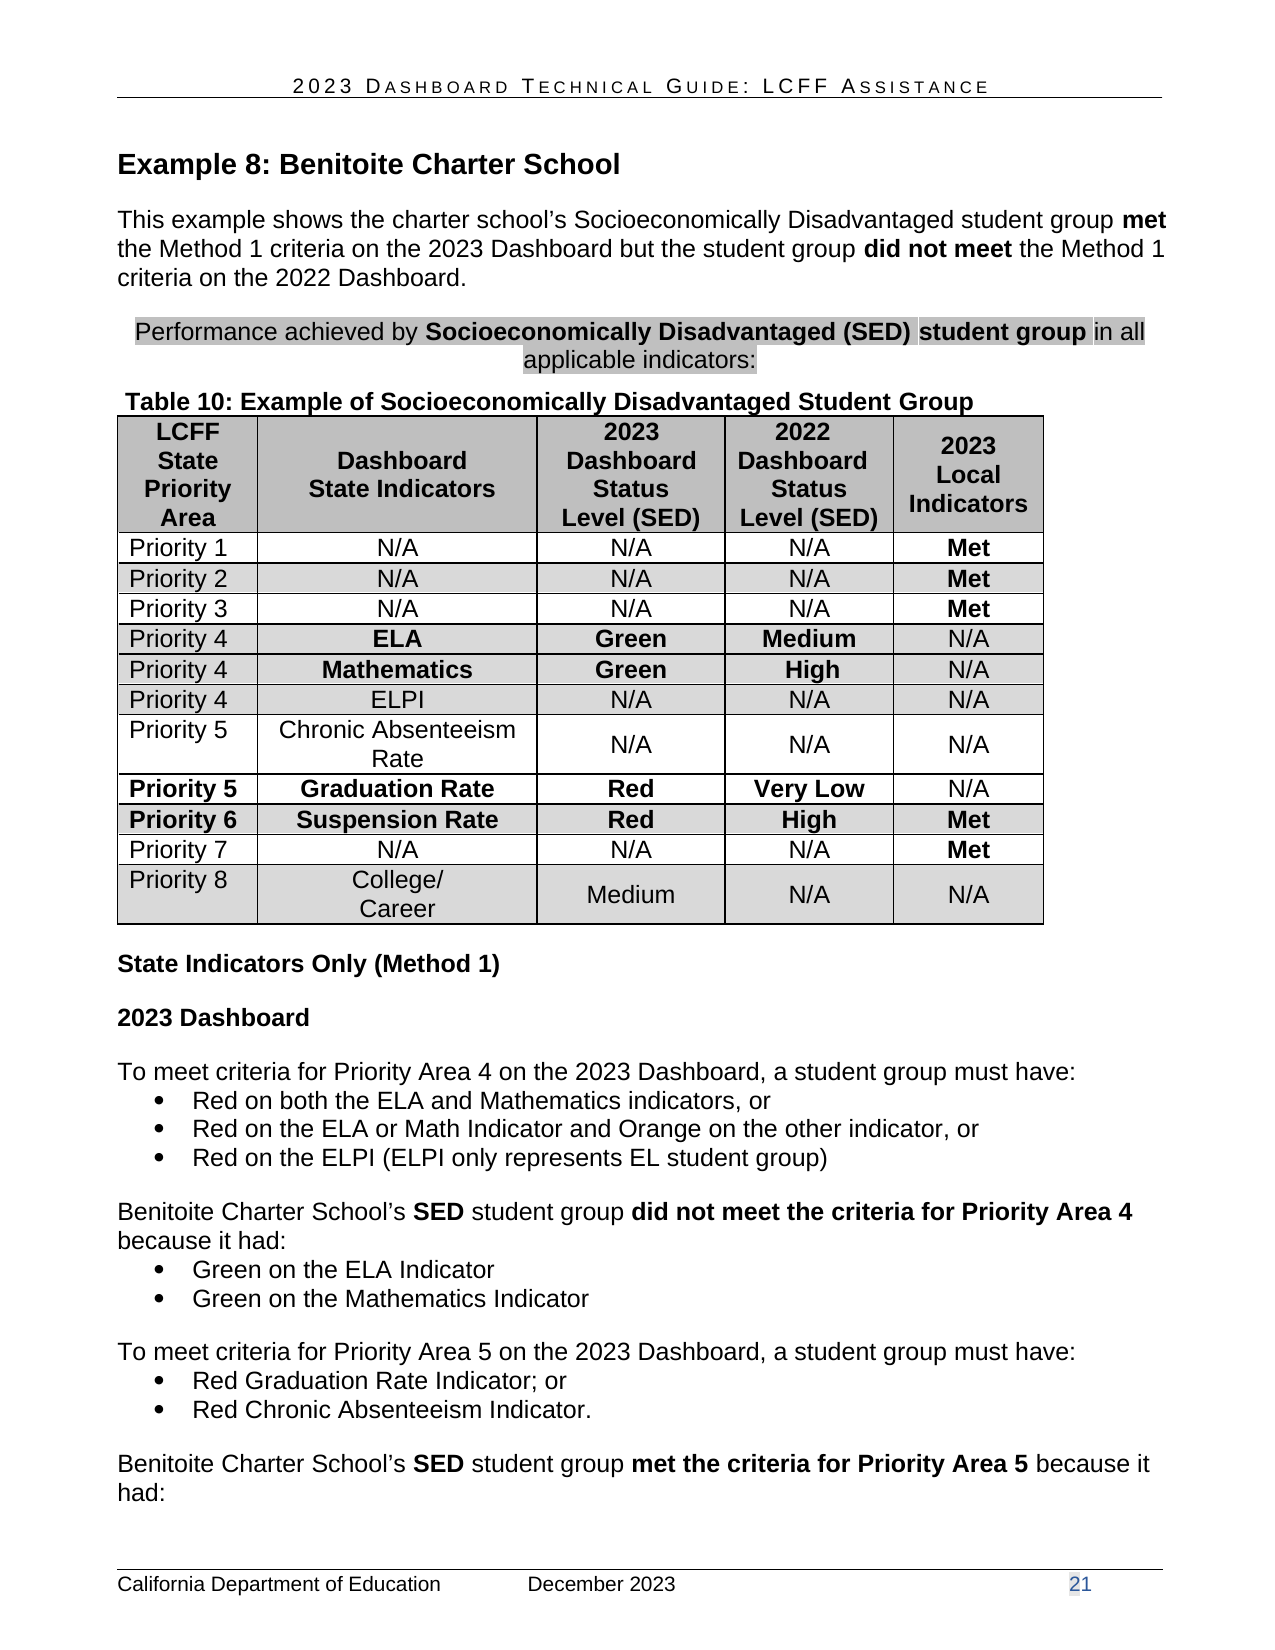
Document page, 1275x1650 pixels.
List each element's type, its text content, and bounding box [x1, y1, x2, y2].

table_cell N/A [726, 865, 893, 923]
text Performance achieved by Socioeconomically Disadvantaged (SED) student group in all applicable indicators: [757, 317, 1155, 374]
text Table 10: Example of Socioeconomically Disadvantaged Student Group [125, 387, 1155, 415]
table_cell Priority 4 [118, 654, 257, 683]
table_cell Chronic Absenteeism Rate [258, 715, 536, 773]
table_cell N/A [894, 655, 1043, 683]
table_cell N/A [258, 533, 536, 562]
table_cell N/A [258, 594, 536, 623]
table_cell ELA [258, 625, 536, 653]
table_cell Met [894, 533, 1043, 562]
table_header 2023 Local Indicators [894, 417, 1043, 532]
table_cell Priority 5 [118, 774, 257, 803]
table_cell N/A [726, 835, 893, 864]
table_cell Priority 8 [118, 865, 257, 923]
text State Indicators Only (Method 1) [117, 949, 1162, 978]
table_cell N/A [726, 533, 893, 562]
text 2023 Dashboard [117, 1003, 1162, 1032]
table_cell Priority 2 [118, 563, 257, 592]
table_cell Very Low [726, 775, 893, 803]
list Green on the Mathematics Indicator [154, 1283, 1162, 1312]
table_cell Red [538, 775, 724, 803]
table_cell Priority 7 [118, 835, 257, 864]
text This example shows the charter school’s Socioeconomically Disadvantaged student group met the Method 1 criteria on the 2023 Dashboard but the student group did not meet the Method 1 criteria on the 2022 Dashboard. [117, 205, 1167, 292]
list Red on both the ELA and Mathematics indicators, or [154, 1086, 1162, 1114]
table_cell Red [538, 805, 724, 833]
table_cell Priority 5 [118, 715, 257, 773]
table_cell N/A [538, 685, 724, 714]
table_cell N/A [538, 715, 724, 773]
table_cell Green [538, 655, 724, 683]
text Benitoite Charter School’s SED student group did not meet the criteria for Priority Area 4 because it had: [117, 1197, 1162, 1255]
table_cell N/A [894, 775, 1043, 803]
table_cell N/A [538, 564, 724, 592]
table_cell ELPI [258, 685, 536, 714]
text To meet criteria for Priority Area 4 on the 2023 Dashboard, a student group must have: [117, 1057, 1162, 1086]
table_cell Met [894, 805, 1043, 833]
table_cell N/A [726, 685, 893, 714]
table_cell Suspension Rate [258, 805, 536, 833]
text Benitoite Charter School’s SED student group met the criteria for Priority Area 5 because it had: [117, 1449, 1162, 1506]
table_cell N/A [894, 715, 1043, 773]
table_header LCFF State Priority Area [118, 417, 257, 532]
list Green on the ELA Indicator [154, 1255, 1162, 1283]
table_header 2023 Dashboard Status Level (SED) [538, 417, 724, 532]
table_cell College/ Career [258, 865, 536, 923]
table_cell N/A [726, 594, 893, 623]
text Performance achieved by Socioeconomically Disadvantaged (SED) student group in all applicable indicators: [124, 317, 523, 374]
table_cell Priority 4 [118, 624, 257, 653]
table_cell N/A [258, 564, 536, 592]
table_cell N/A [538, 594, 724, 623]
list Red Chronic Absenteeism Indicator. [154, 1395, 1162, 1424]
table_cell Priority 4 [118, 685, 257, 714]
table_cell N/A [538, 835, 724, 864]
table_cell Met [894, 564, 1043, 592]
table_cell N/A [894, 685, 1043, 714]
list Red on the ELPI (ELPI only represents EL student group) [154, 1143, 1162, 1172]
table_cell N/A [726, 564, 893, 592]
table_header 2022 Dashboard Status Level (SED) [726, 417, 893, 532]
list Red on the ELA or Math Indicator and Orange on the other indicator, or [154, 1114, 1162, 1143]
table_cell N/A [726, 715, 893, 773]
table_cell Mathematics [258, 655, 536, 683]
table_cell Priority 1 [118, 533, 257, 562]
table_header Dashboard State Indicators [258, 417, 536, 532]
table_cell Priority 6 [118, 804, 257, 833]
table_cell High [726, 655, 893, 683]
table_cell Graduation Rate [258, 775, 536, 803]
table_cell N/A [894, 865, 1043, 923]
table_cell Green [538, 625, 724, 653]
table_cell High [726, 805, 893, 833]
list Red Graduation Rate Indicator; or [154, 1366, 1162, 1395]
subtitle Example 8: Benitoite Charter School [117, 147, 1162, 180]
table_cell N/A [538, 533, 724, 562]
table_cell Met [894, 835, 1043, 864]
table_cell Priority 3 [118, 594, 257, 623]
table_cell N/A [894, 625, 1043, 653]
text To meet criteria for Priority Area 5 on the 2023 Dashboard, a student group must have: [117, 1337, 1162, 1366]
table_cell Met [894, 594, 1043, 623]
table_cell Medium [538, 865, 724, 923]
table_cell Medium [726, 625, 893, 653]
table_cell N/A [258, 835, 536, 864]
